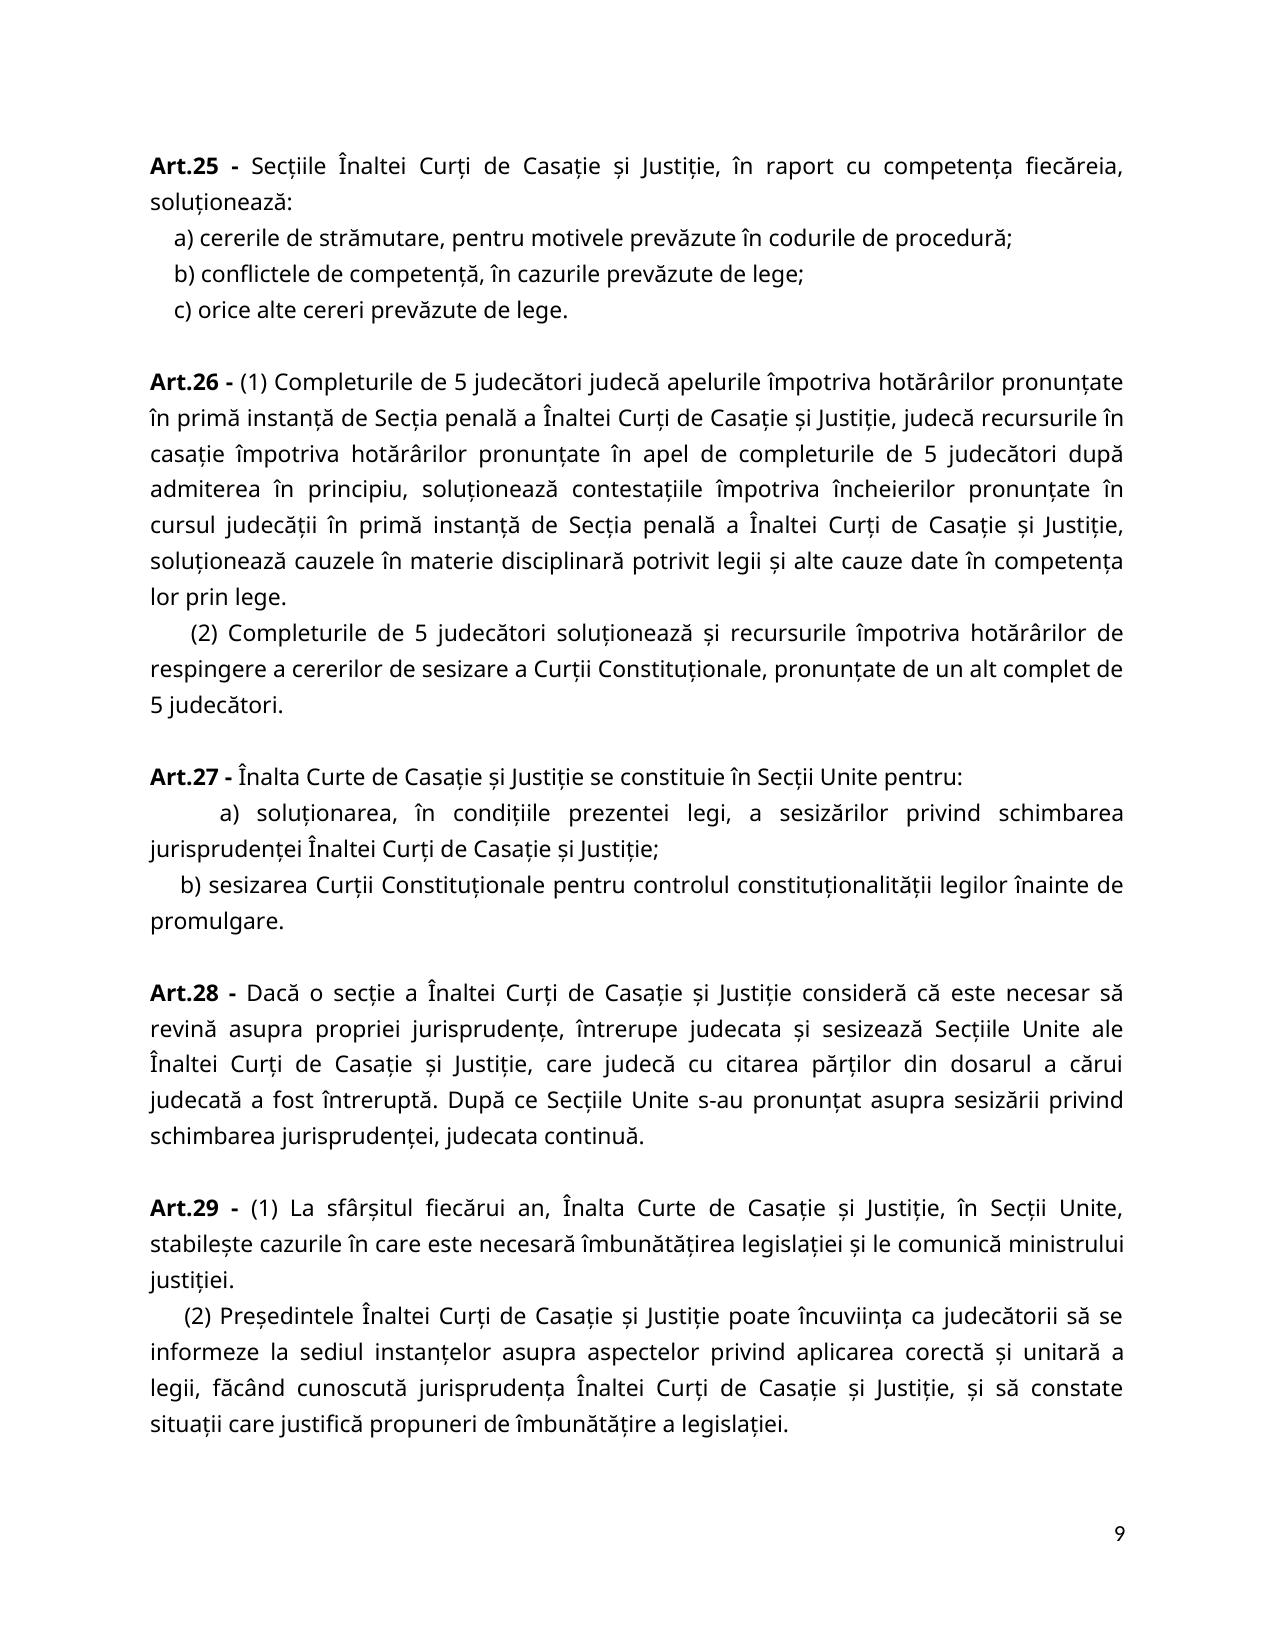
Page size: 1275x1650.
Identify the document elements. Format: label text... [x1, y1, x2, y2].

text (2) Completurile de 5 judecători soluţionează şi recursurile împotriva hotărârilor de respingere a cererilor de sesizare a Curţii Constituţionale, pronunţate de un alt complet de 5 judecători. [150, 617, 1125, 720]
text (2) Preşedintele Înaltei Curţi de Casaţie şi Justiţie poate încuviinţa ca judecătorii să se informeze la sediul instanţelor asupra aspectelor privind aplicarea corectă şi unitară a legii, făcând cunoscută jurisprudenţa Înaltei Curţi de Casaţie şi Justiţie, şi să constate situaţii care justifică propuneri de îmbunătăţire a legislaţiei. [150, 1300, 1125, 1439]
text Art.25 - Secţiile Înaltei Curţi de Casaţie şi Justiţie, în raport cu competenţa fiecăreia, soluţionează: [150, 150, 1125, 217]
text c) orice alte cereri prevăzute de lege. [150, 294, 1125, 325]
text b) conflictele de competenţă, în cazurile prevăzute de lege; [150, 258, 1125, 289]
text Art.26 - (1) Completurile de 5 judecători judecă apelurile împotriva hotărârilor pronunţate în primă instanţă de Secţia penală a Înaltei Curţi de Casaţie şi Justiţie, judecă recursurile în casaţie împotriva hotărârilor pronunţate în apel de completurile de 5 judecători după admiterea în principiu, soluţionează contestaţiile împotriva încheierilor pronunţate în cursul judecăţii în primă instanţă de Secţia penală a Înaltei Curţi de Casaţie şi Justiţie, soluţionează cauzele în materie disciplinară potrivit legii şi alte cauze date în competenţa lor prin lege. [150, 366, 1125, 612]
text b) sesizarea Curţii Constituţionale pentru controlul constituţionalităţii legilor înainte de promulgare. [150, 869, 1125, 936]
text a) soluţionarea, în condiţiile prezentei legi, a sesizărilor privind schimbarea jurisprudenţei Înaltei Curţi de Casaţie şi Justiţie; [150, 797, 1125, 864]
text Art.27 - Înalta Curte de Casaţie şi Justiţie se constituie în Secţii Unite pentru: [150, 761, 1125, 792]
text Art.28 - Dacă o secţie a Înaltei Curţi de Casaţie şi Justiţie consideră că este necesar să revină asupra propriei jurisprudenţe, întrerupe judecata şi sesizează Secţiile Unite ale Înaltei Curţi de Casaţie şi Justiţie, care judecă cu citarea părţilor din dosarul a cărui judecată a fost întreruptă. După ce Secţiile Unite s-au pronunţat asupra sesizării privind schimbarea jurisprudenţei, judecata continuă. [150, 977, 1125, 1152]
text a) cererile de strămutare, pentru motivele prevăzute în codurile de procedură; [150, 222, 1125, 253]
text Art.29 - (1) La sfârşitul fiecărui an, Înalta Curte de Casaţie şi Justiţie, în Secţii Unite, stabileşte cazurile în care este necesară îmbunătăţirea legislaţiei şi le comunică ministrului justiţiei. [150, 1192, 1125, 1295]
